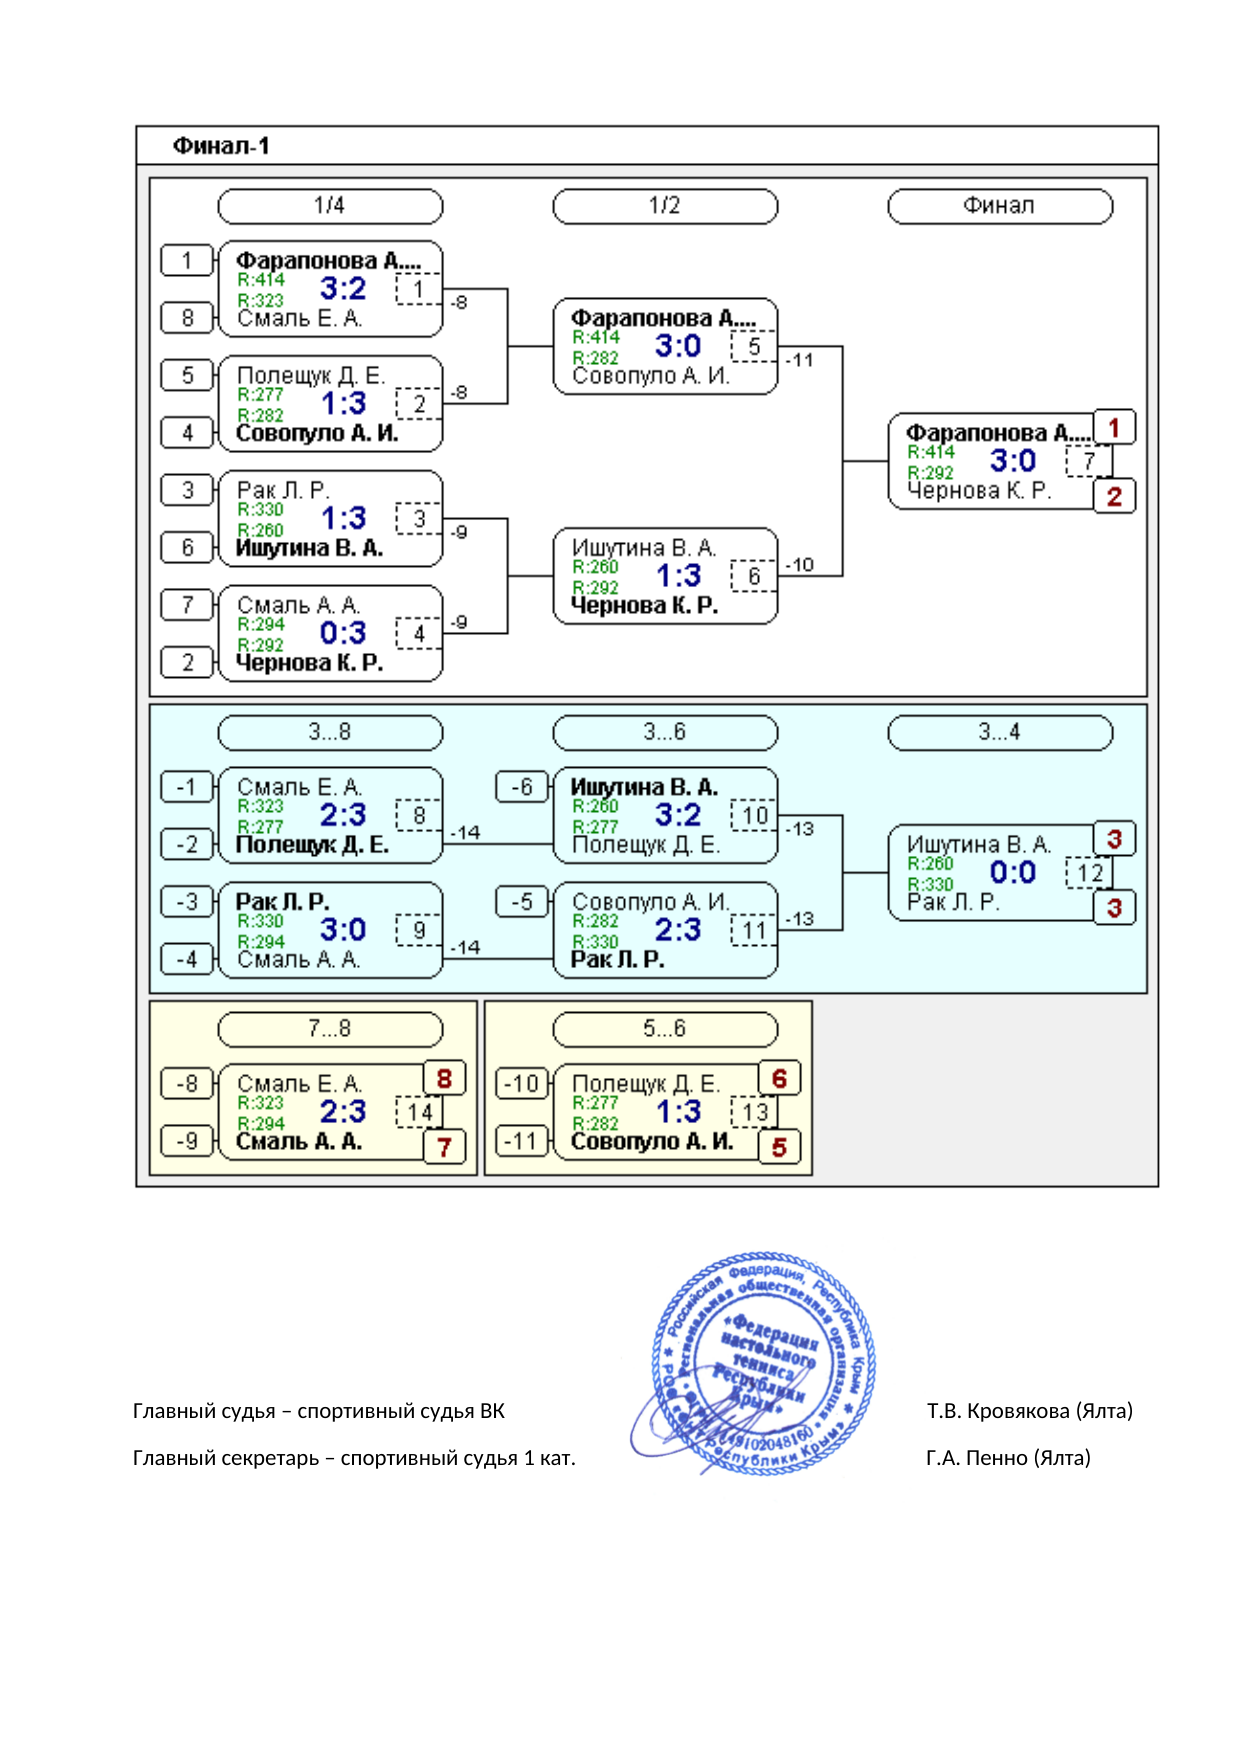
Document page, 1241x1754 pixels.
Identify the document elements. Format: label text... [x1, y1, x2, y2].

text Главный секретарь – спортивный судья 1 кат. Г.А. Пенно (Ялта) [133, 1443, 620, 1471]
text Главный судья – спортивный судья ВК Т.В. Кровякова (Ялта) [133, 1396, 620, 1424]
picture [620, 1232, 927, 1508]
text Главный судья – спортивный судья ВК Т.В. Кровякова (Ялта) [927, 1396, 1152, 1424]
text Главный секретарь – спортивный судья 1 кат. Г.А. Пенно (Ялта) [927, 1443, 1152, 1471]
picture [132, 118, 1160, 1190]
